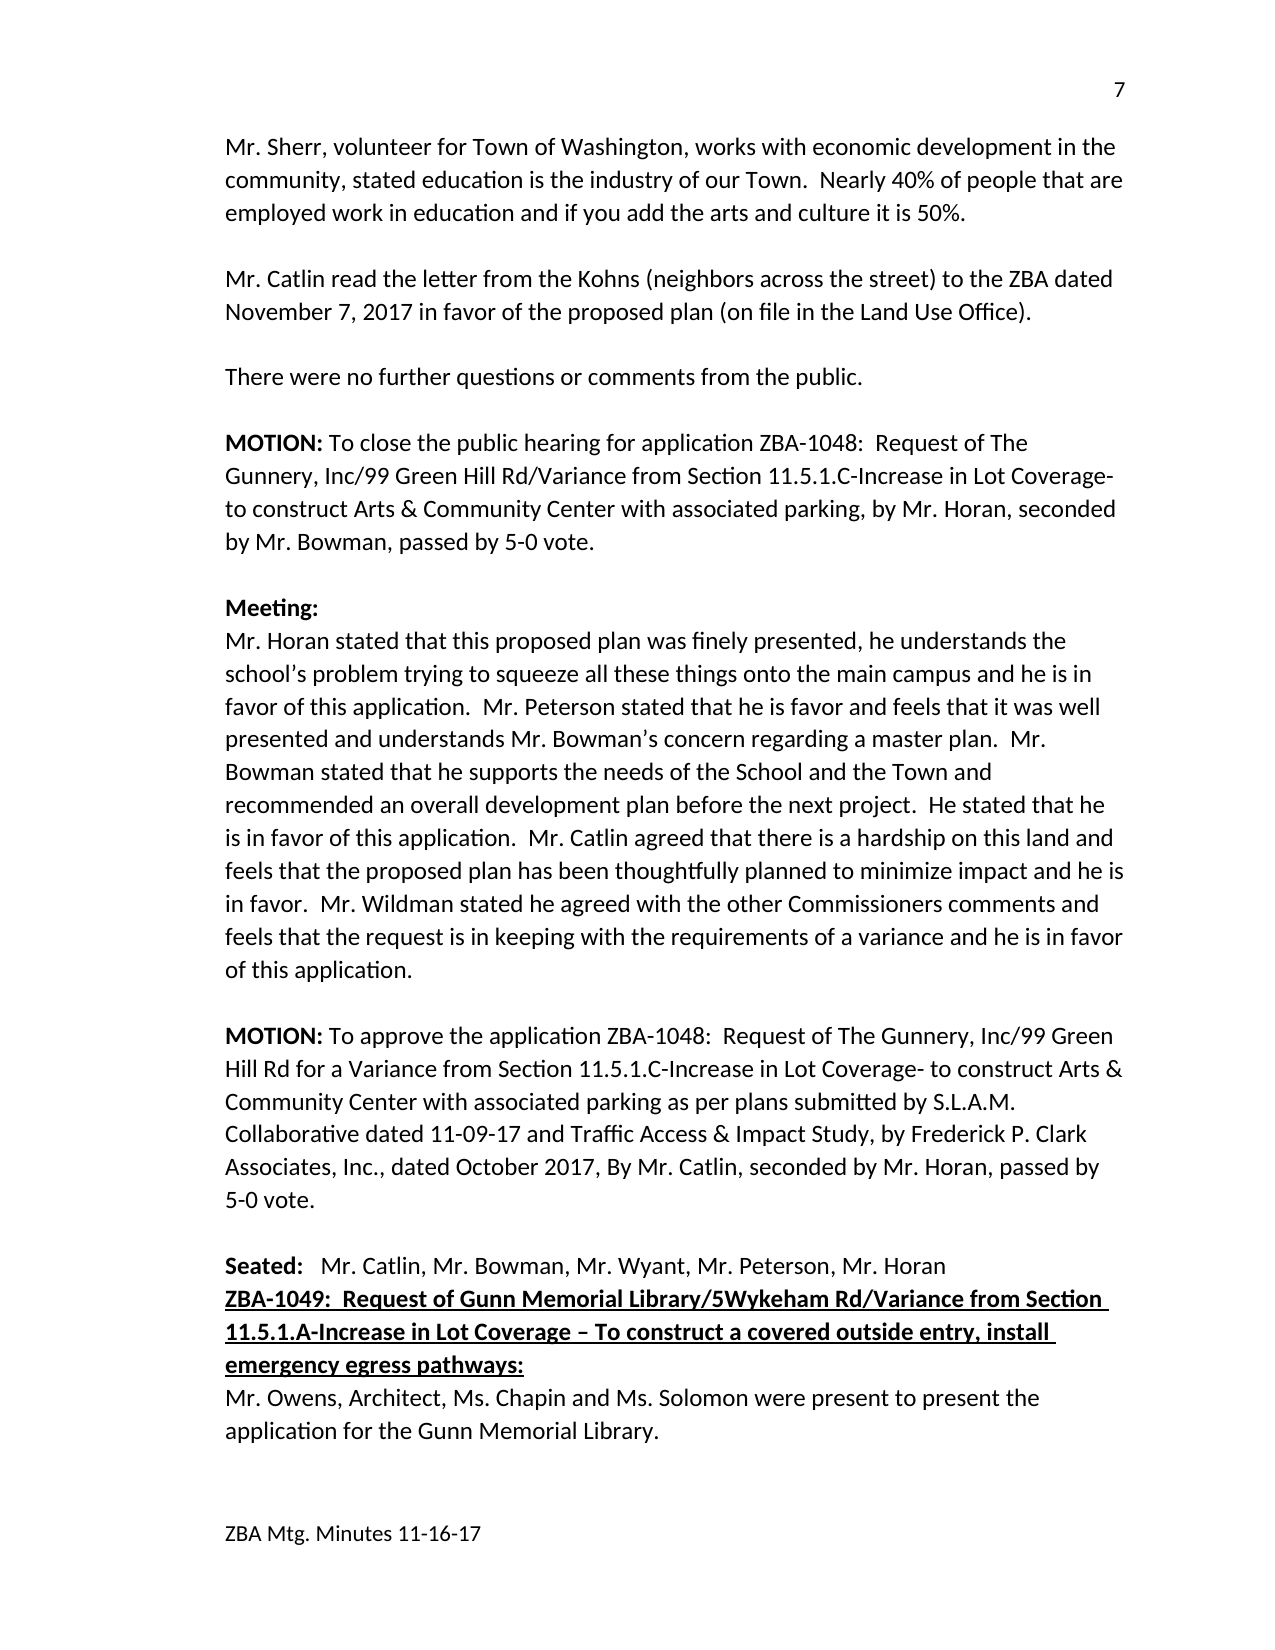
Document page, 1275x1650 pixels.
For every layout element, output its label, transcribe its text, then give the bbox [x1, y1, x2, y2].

text MOTION: To close the public hearing for application ZBA-1048: Request of The Gunnery, Inc/99 Green Hill Rd/Variance from Section 11.5.1.C-Increase in Lot Coverage- to construct Arts & Community Center with associated parking, by Mr. Horan, seconded by Mr. Bowman, passed by 5-0 vote. [225, 427, 1125, 557]
text Mr. Catlin read the letter from the Kohns (neighbors across the street) to the ZBA dated November 7, 2017 in favor of the proposed plan (on file in the Land Use Office). [225, 263, 1125, 326]
text ZBA-1049: Request of Gunn Memorial Library/5Wykeham Rd/Variance from Section 11.5.1.A-Increase in Lot Coverage – To construct a covered outside entry, install emergency egress pathways: [225, 1283, 1125, 1379]
text MOTION: To approve the application ZBA-1048: Request of The Gunnery, Inc/99 Green Hill Rd for a Variance from Section 11.5.1.C-Increase in Lot Coverage- to construct Arts & Community Center with associated parking as per plans submitted by S.L.A.M. Collaborative dated 11-09-17 and Traffic Access & Impact Study, by Frederick P. Clark Associates, Inc., dated October 2017, By Mr. Catlin, seconded by Mr. Horan, passed by 5-0 vote. [225, 1020, 1125, 1215]
text Mr. Horan stated that this proposed plan was finely presented, he understands the school’s problem trying to squeeze all these things onto the main campus and he is in favor of this application. Mr. Peterson stated that he is favor and feels that it was well presented and understands Mr. Bowman’s concern regarding a master plan. Mr. Bowman stated that he supports the needs of the School and the Town and recommended an overall development plan before the next project. He stated that he is in favor of this application. Mr. Catlin agreed that there is a hardship on this land and feels that the proposed plan has been thoughtfully planned to minimize impact and he is in favor. Mr. Wildman stated he agreed with the other Commissioners comments and feels that the request is in keeping with the requirements of a variance and he is in favor of this application. [225, 625, 1125, 984]
text Seated: Mr. Catlin, Mr. Bowman, Mr. Wyant, Mr. Peterson, Mr. Horan [225, 1250, 1125, 1281]
text There were no further questions or comments from the public. [225, 361, 1125, 392]
text Mr. Owens, Architect, Ms. Chapin and Ms. Solomon were present to present the application for the Gunn Memorial Library. [225, 1382, 1125, 1445]
text Meeting: [225, 592, 1125, 622]
text Mr. Sherr, volunteer for Town of Washington, works with economic development in the community, stated education is the industry of our Town. Nearly 40% of people that are employed work in education and if you add the arts and culture it is 50%. [225, 131, 1125, 227]
